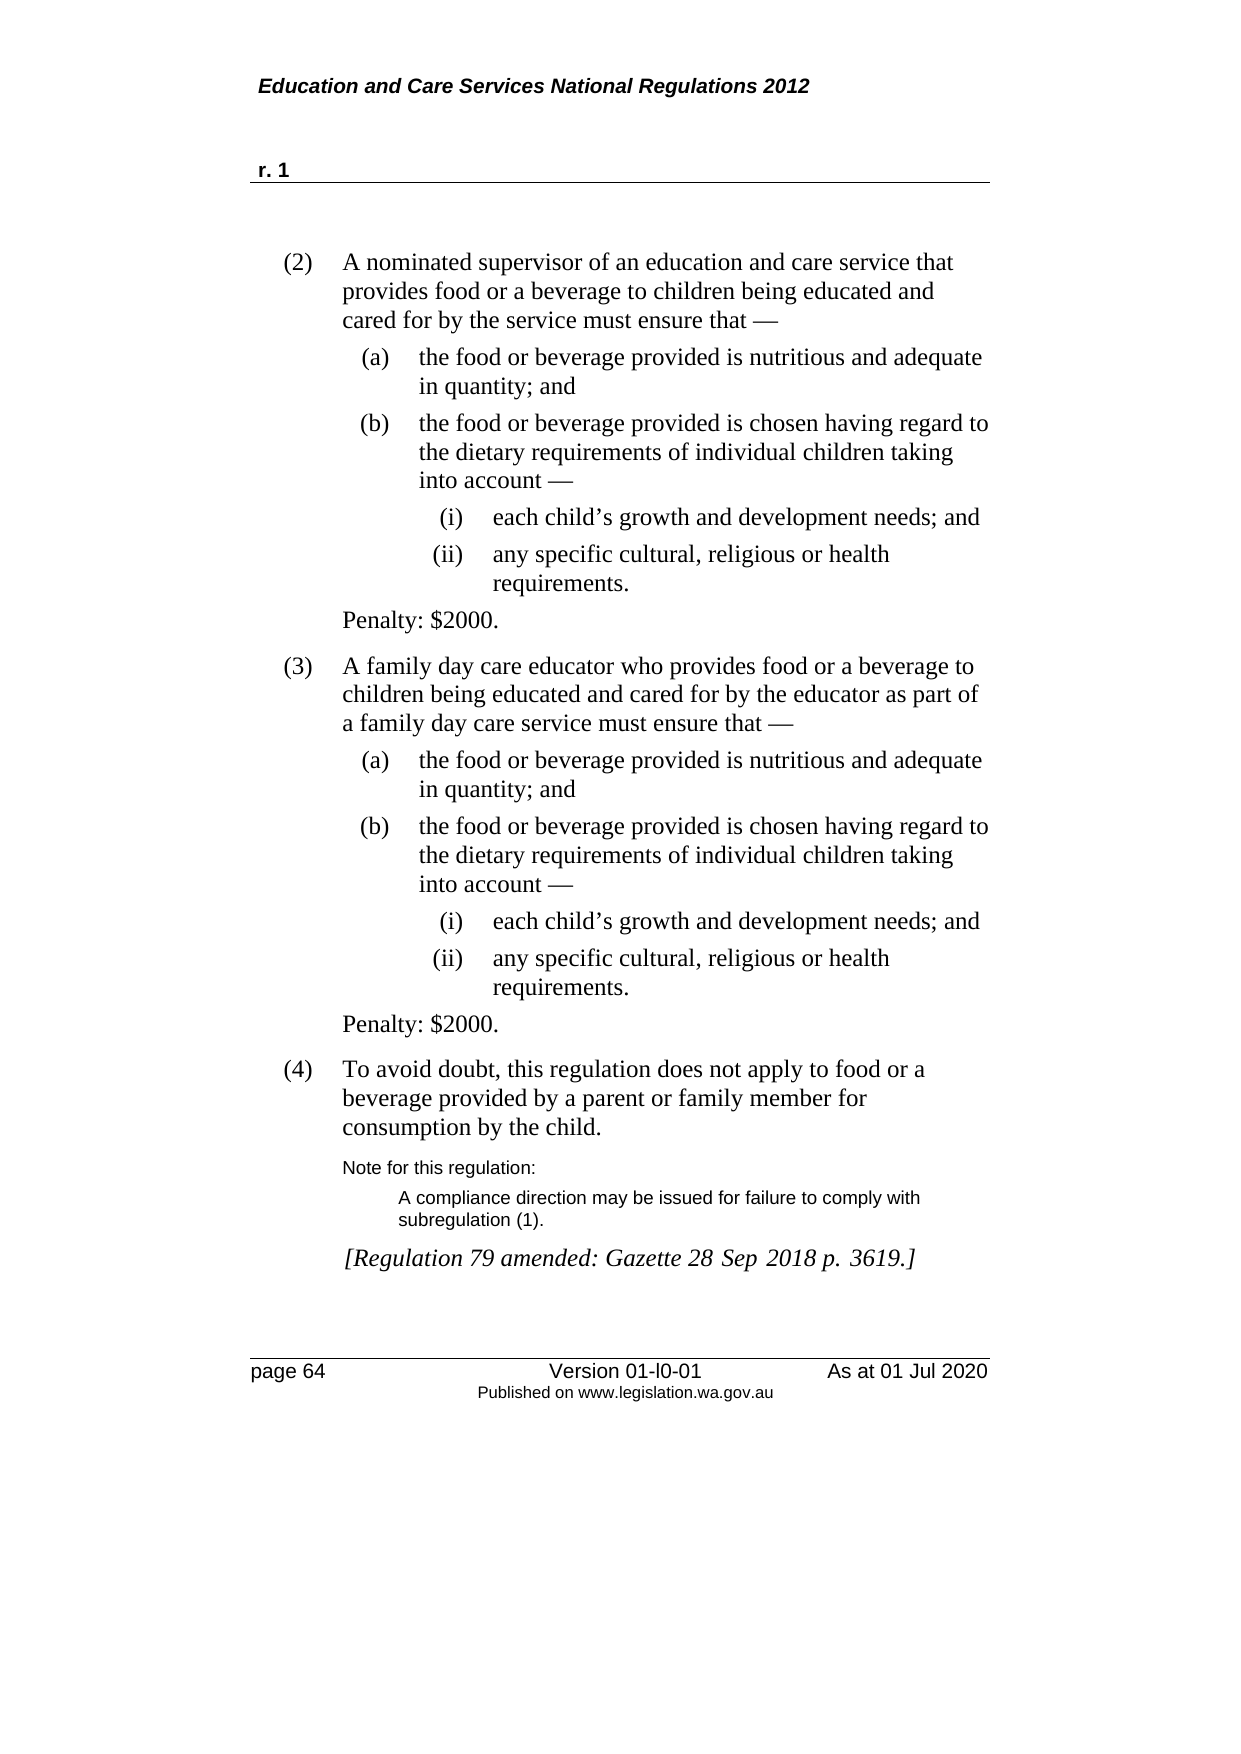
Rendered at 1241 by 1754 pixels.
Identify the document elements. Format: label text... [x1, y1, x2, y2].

text (b) the food or beverage provided is chosen having regard to the dietary requirements of individual children taking into account — [250, 408, 990, 494]
subtitle Note for this regulation: [250, 1157, 990, 1179]
text (ii) any specific cultural, religious or health requirements. [250, 943, 990, 1000]
text (a) the food or beverage provided is nutritious and adequate in quantity; and [250, 745, 990, 803]
text (3) A family day care educator who provides food or a beverage to children being educated and cared for by the educator as part of a family day care service must ensure that — [250, 651, 990, 737]
text Penalty: $2000. [250, 1009, 990, 1037]
text (i) each child’s growth and development needs; and [250, 502, 990, 531]
text (4) To avoid doubt, this regulation does not apply to food or a beverage provided by a parent or family member for consumption by the child. [250, 1054, 990, 1140]
text [Regulation 79 amended: Gazette 28 Sep 2018 p. 3619.] [250, 1243, 990, 1271]
text (i) each child’s growth and development needs; and [250, 906, 990, 934]
text Penalty: $2000. [250, 605, 990, 634]
text A compliance direction may be issued for failure to comply with subregulation (1). [250, 1187, 990, 1230]
text (2) A nominated supervisor of an education and care service that provides food or a beverage to children being educated and cared for by the service must ensure that — [250, 247, 990, 334]
text (b) the food or beverage provided is chosen having regard to the dietary requirements of individual children taking into account — [250, 811, 990, 897]
text (ii) any specific cultural, religious or health requirements. [250, 539, 990, 597]
text (a) the food or beverage provided is nutritious and adequate in quantity; and [250, 342, 990, 399]
